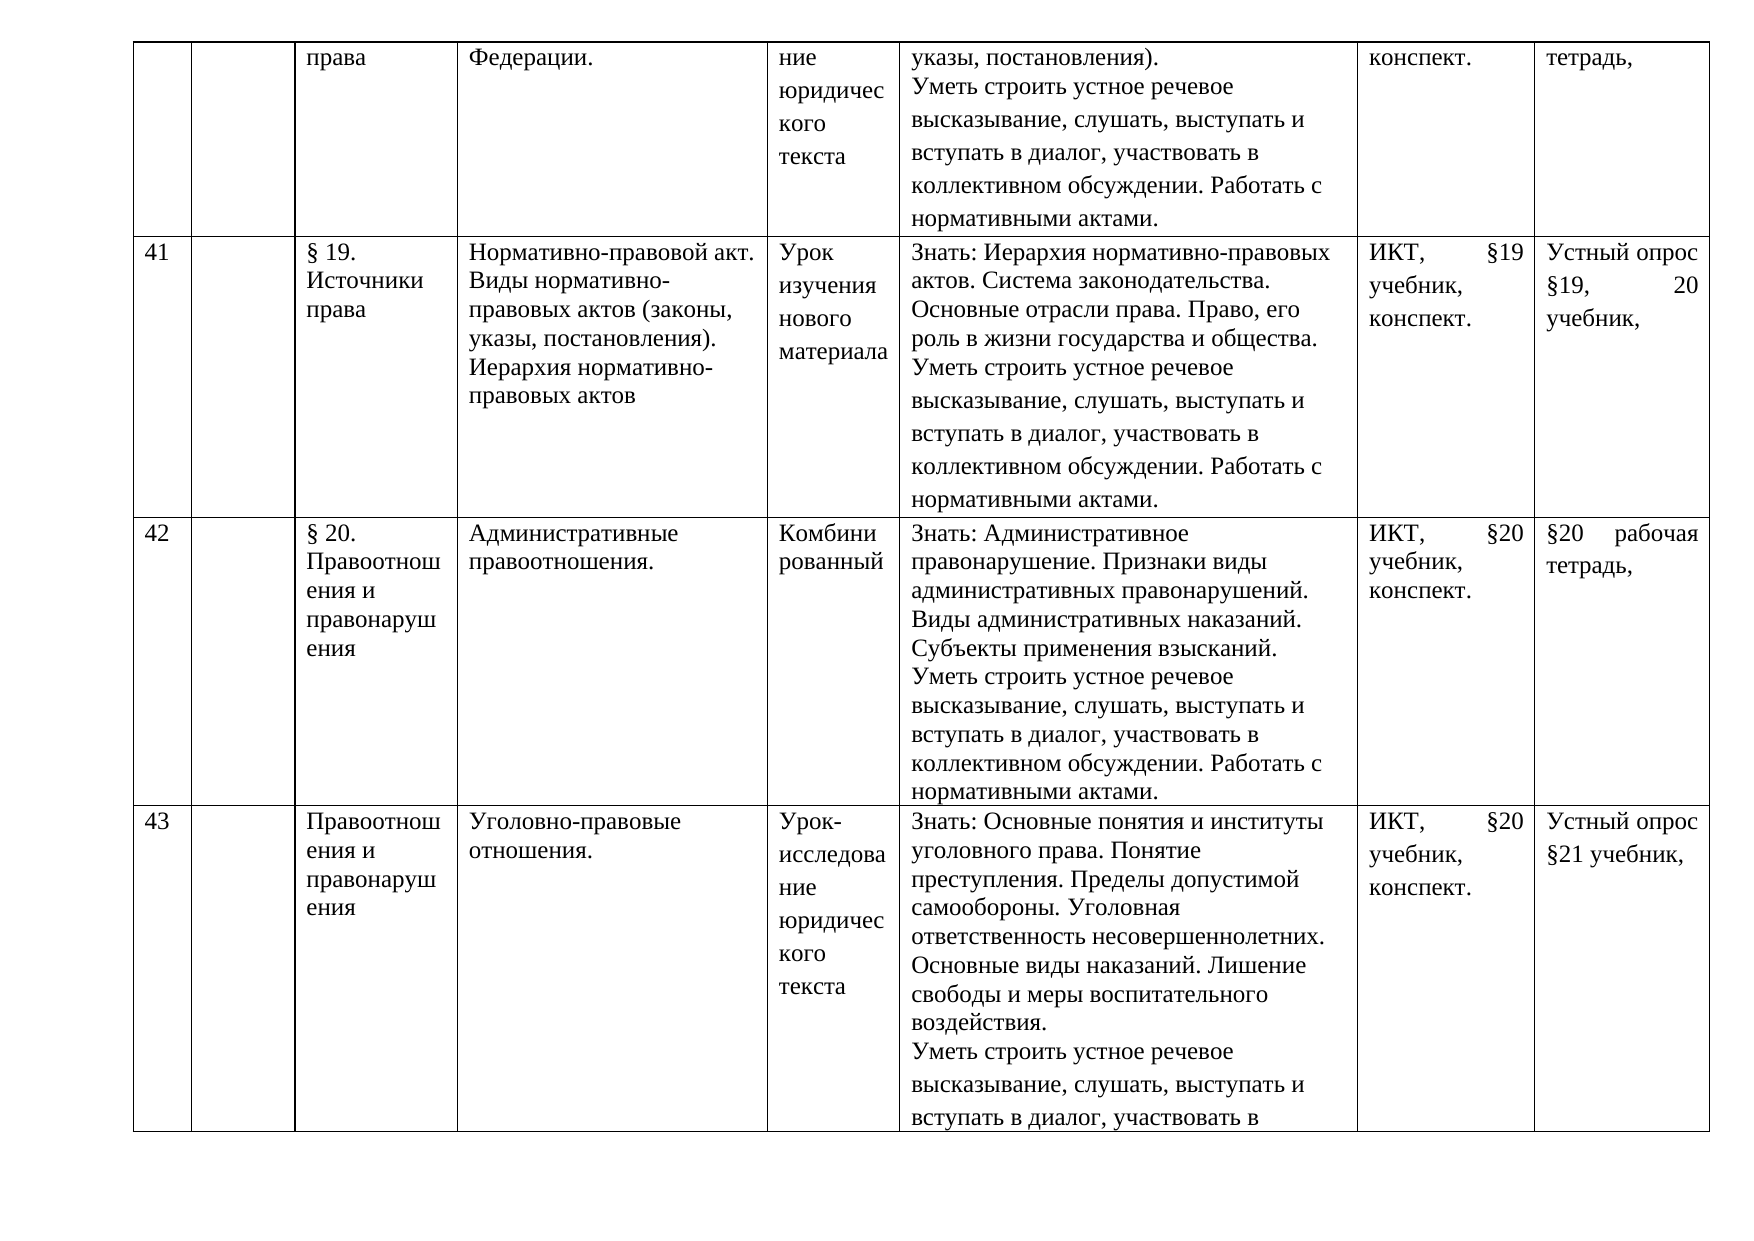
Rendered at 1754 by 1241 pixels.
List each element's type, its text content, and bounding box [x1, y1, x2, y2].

table_cell [192, 237, 294, 517]
table_cell Знать: Иерархия нормативно-правовых актов. Система законодательства. Основные отрасли права. Право, его роль в жизни государства и общества. Уметь строить устное речевое высказывание, слушать, выступать и вступать в диалог, участвовать в коллективном обсуждении. Работать с нормативными актами. [900, 237, 1357, 517]
table_cell §20 рабочая тетрадь, [1535, 518, 1709, 805]
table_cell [1535, 43, 1709, 236]
table_cell Знать: Административное правонарушение. Признаки виды административных правонарушений. Виды административных наказаний. Субъекты применения взысканий. Уметь строить устное речевое высказывание, слушать, выступать и вступать в диалог, участвовать в коллективном обсуждении. Работать с нормативными актами. [900, 518, 1357, 805]
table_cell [1535, 806, 1709, 1131]
table_cell [192, 43, 294, 236]
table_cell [458, 43, 767, 236]
table_cell 42 [134, 518, 191, 805]
table_cell 40 [134, 43, 191, 236]
table_cell Комбинированный [768, 518, 899, 805]
table_cell ИКТ, §20 учебник, конспект. [1358, 518, 1534, 805]
table_cell 43 [134, 806, 191, 1131]
table_cell § 20. Правоотношения и правонарушения [296, 518, 457, 805]
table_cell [458, 806, 767, 1131]
table_cell [192, 806, 294, 1131]
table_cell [768, 43, 899, 236]
table_cell § 19. Источники права [296, 237, 457, 517]
table_cell 41 [134, 237, 191, 517]
table_cell [192, 518, 294, 805]
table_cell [768, 806, 899, 1131]
table_cell Административные правоотношения. [458, 518, 767, 805]
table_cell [296, 43, 457, 236]
table_cell Урок изучения нового материала [768, 237, 899, 517]
table_cell Нормативно-правовой акт. Виды нормативно-правовых актов (законы, указы, постановления). Иерархия нормативно-правовых актов [458, 237, 767, 517]
table_cell ИКТ, §19 учебник, конспект. [1358, 237, 1534, 517]
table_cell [296, 806, 457, 1131]
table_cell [900, 43, 1357, 236]
table_cell Устный опрос §19, 20 учебник, [1535, 237, 1709, 517]
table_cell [1358, 806, 1534, 1131]
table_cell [1358, 43, 1534, 236]
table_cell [900, 806, 1357, 1131]
